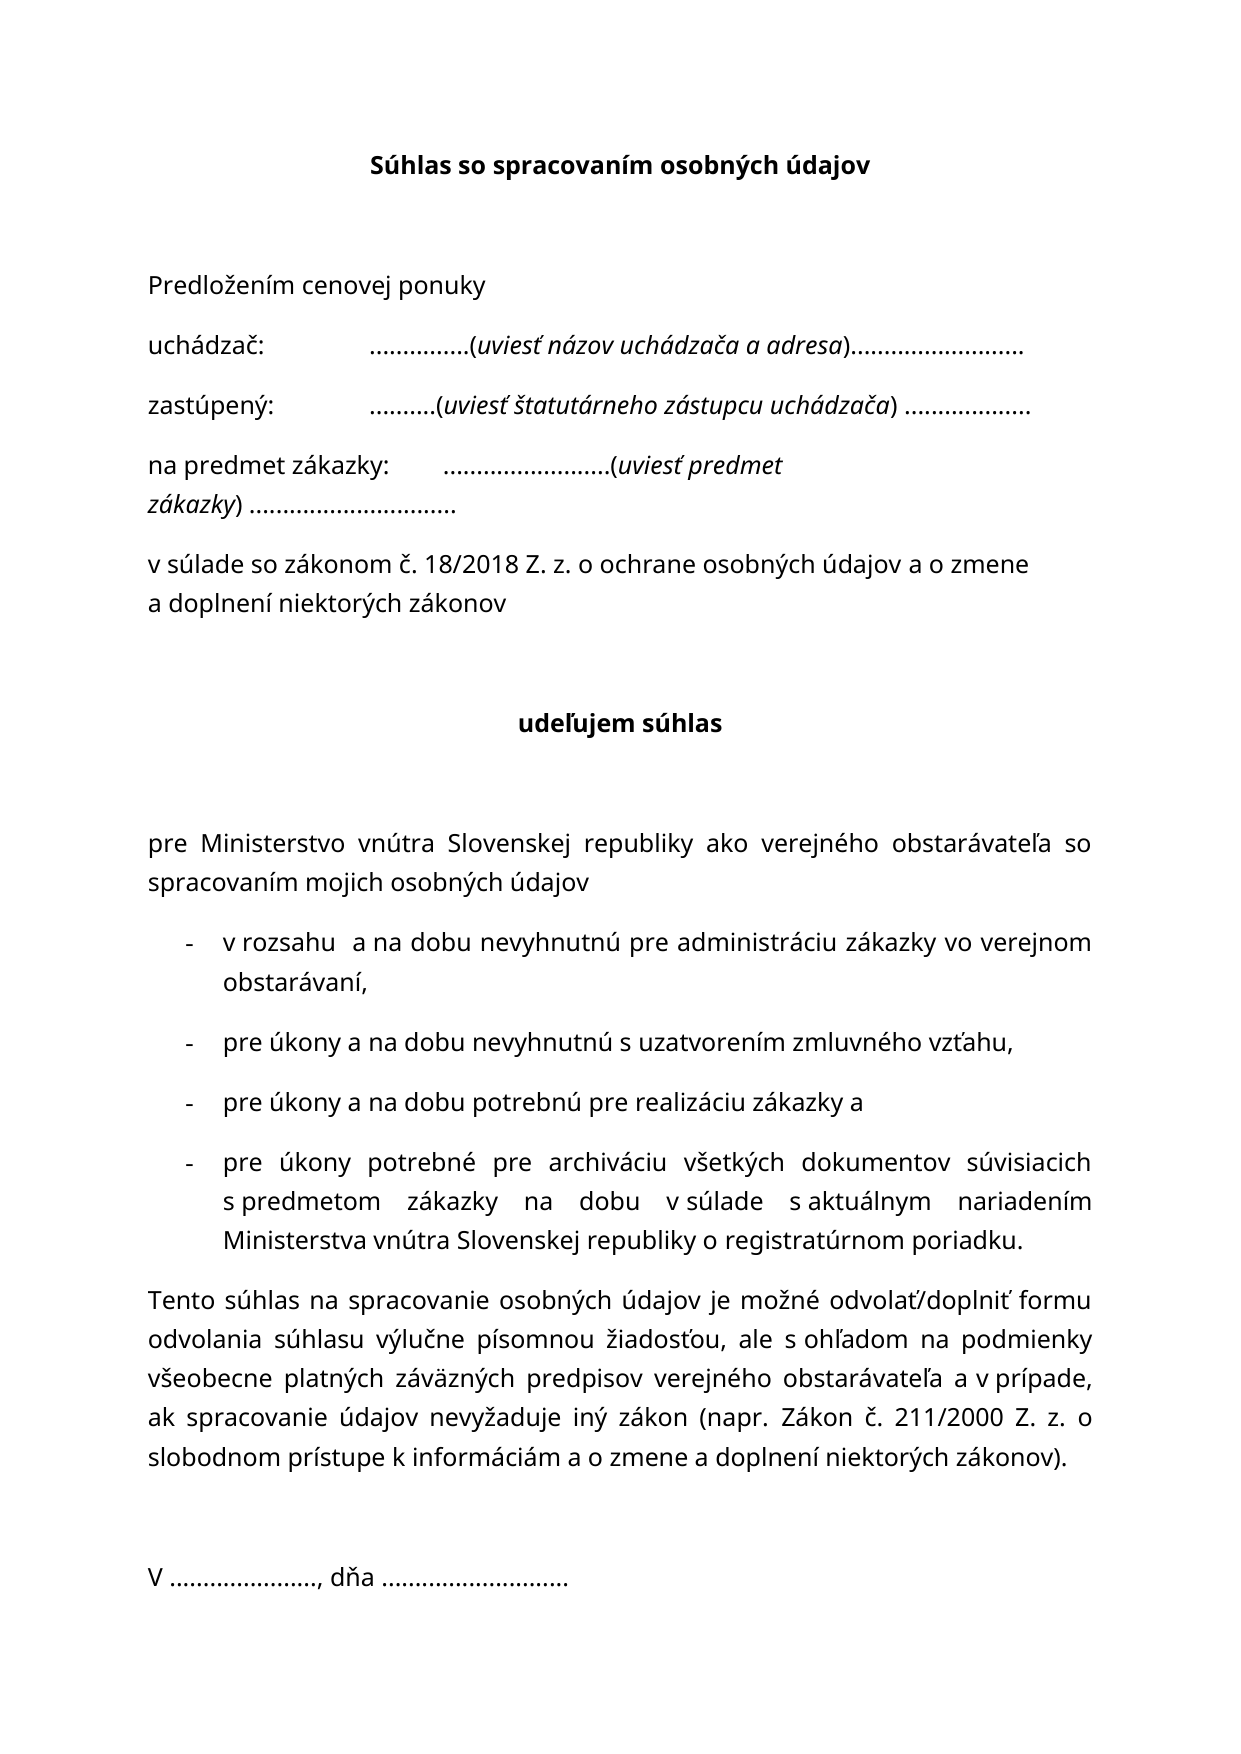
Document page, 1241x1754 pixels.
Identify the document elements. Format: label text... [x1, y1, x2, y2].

list pre úkony a na dobu potrebnú pre realizáciu zákazky a [185, 1084, 1093, 1118]
text uchádzač: ...............(uviesť názov uchádzača a adresa).......................... [148, 328, 1093, 362]
list pre úkony potrebné pre archiváciu všetkých dokumentov súvisiacich s predmetom zákazky na dobu v súlade s aktuálnym nariadením Ministerstva vnútra Slovenskej republiky o registratúrnom poriadku. [185, 1144, 1093, 1257]
text zastúpený: ..........(uviesť štatutárneho zástupcu uchádzača) ................... [148, 388, 1093, 422]
text pre Ministerstvo vnútra Slovenskej republiky ako verejného obstarávateľa so spracovaním mojich osobných údajov [148, 826, 1093, 899]
text na predmet zákazky: .........................(uviesť predmet zákazky) ............................... [148, 448, 1093, 521]
text Súhlas so spracovaním osobných údajov [148, 148, 1093, 182]
list pre úkony a na dobu nevyhnutnú s uzatvorením zmluvného vzťahu, [185, 1024, 1093, 1058]
text udeľujem súhlas [148, 706, 1093, 740]
text v súlade so zákonom č. 18/2018 Z. z. o ochrane osobných údajov a o zmene a doplnení niektorých zákonov [148, 547, 1093, 620]
text V ......................, dňa ............................ [148, 1559, 1093, 1593]
text Predložením cenovej ponuky [148, 268, 1093, 302]
text Tento súhlas na spracovanie osobných údajov je možné odvolať/doplniť formu odvolania súhlasu výlučne písomnou žiadosťou, ale s ohľadom na podmienky všeobecne platných záväzných predpisov verejného obstarávateľa a v prípade, ak spracovanie údajov nevyžaduje iný zákon (napr. Zákon č. 211/2000 Z. z. o slobodnom prístupe k informáciám a o zmene a doplnení niektorých zákonov). [148, 1283, 1093, 1473]
list v rozsahu a na dobu nevyhnutnú pre administráciu zákazky vo verejnom obstarávaní, [185, 925, 1093, 998]
